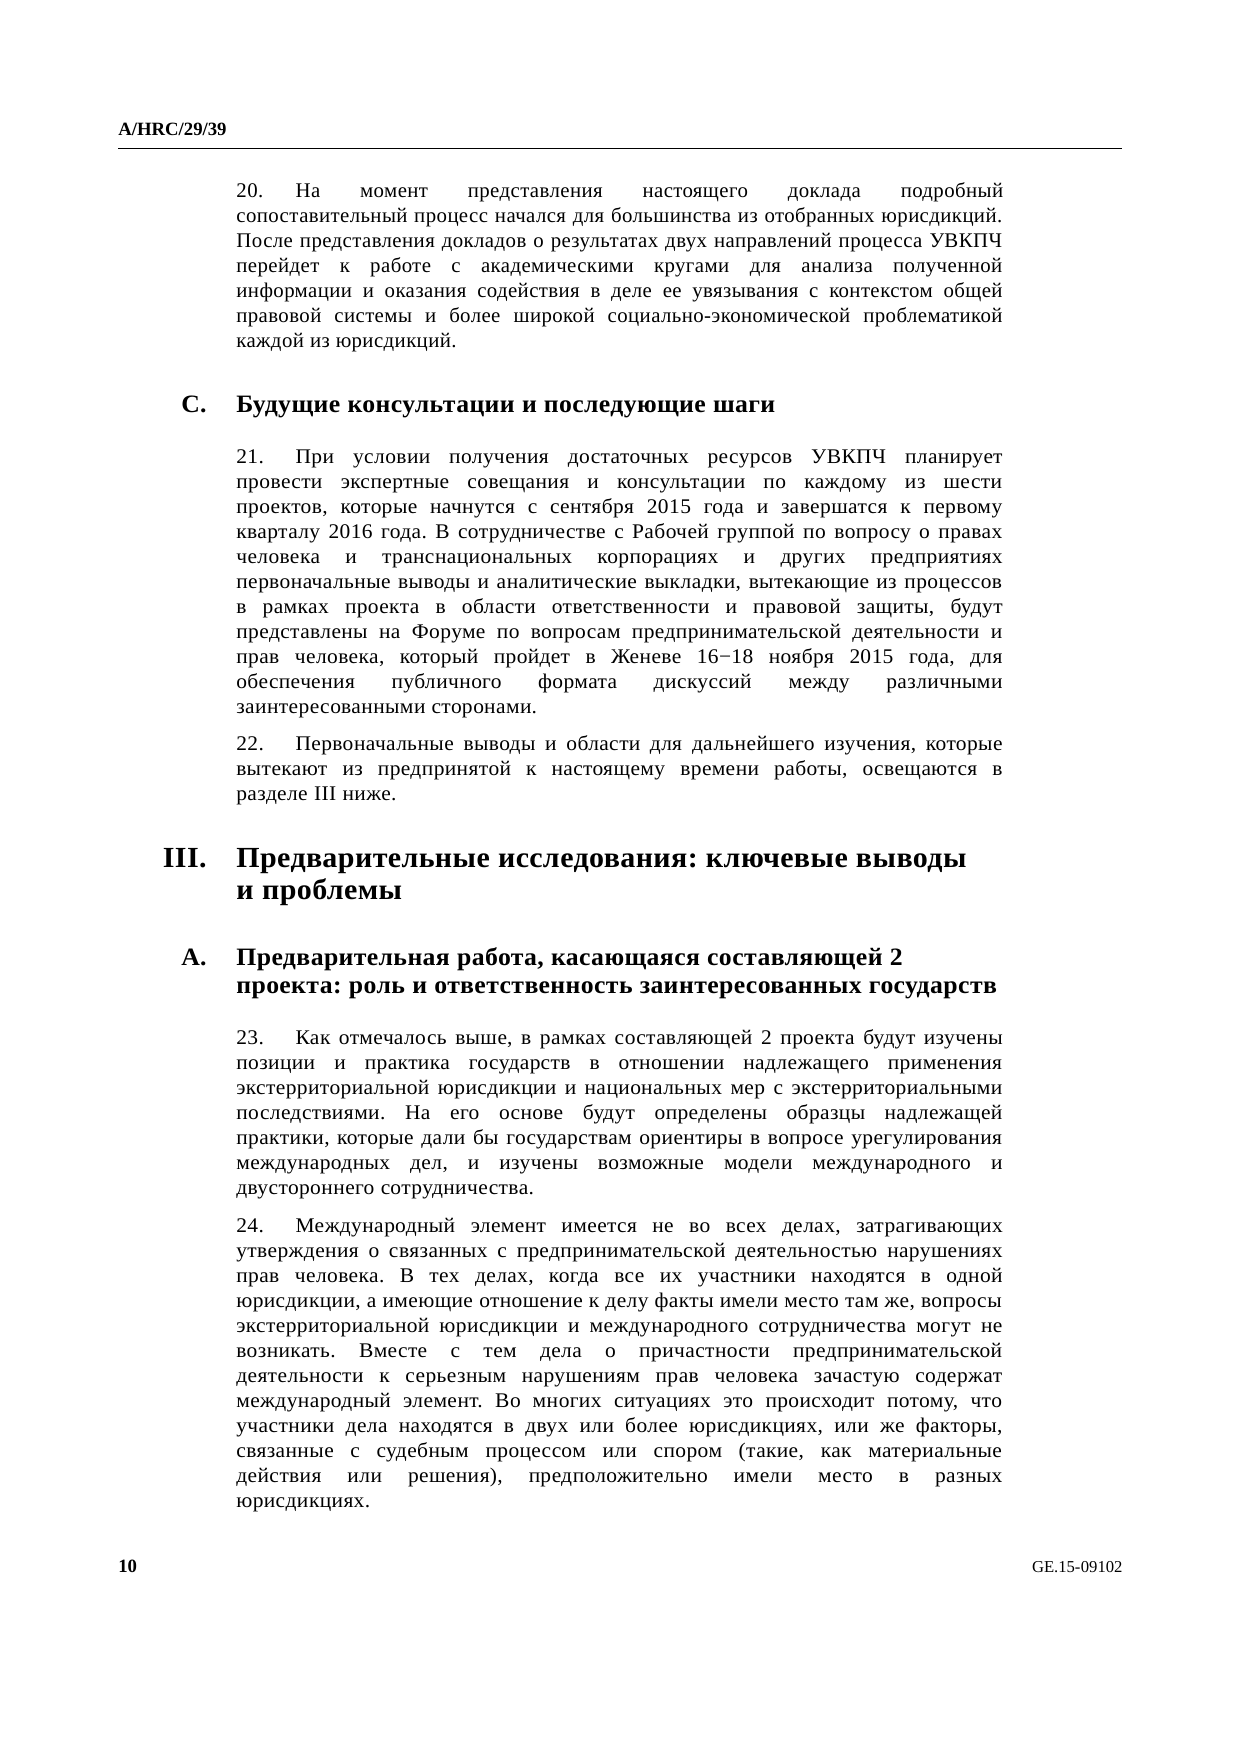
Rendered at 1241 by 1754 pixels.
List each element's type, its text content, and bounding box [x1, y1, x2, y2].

text 20. На момент представления настоящего доклада подробный сопоставительный процесс начался для большинства из отобранных юрисдикций. После представления докладов о результатах двух направлений процесса УВКПЧ перейдет к работе с академическими кругами для анализа полученной информации и оказания содействия в деле ее увязывания с контекстом общей правовой системы и более широкой социально-экономической проблематикой каждой из юрисдикций. [236, 177, 1004, 352]
text C. Будущие консультации и последующие шаги [118, 390, 1004, 418]
text A. Предварительная работа, касающаяся составляющей 2 проекта: роль и ответственность заинтересованных государств [118, 943, 1004, 999]
text 21. При условии получения достаточных ресурсов УВКПЧ планирует провести экспертные совещания и консультации по каждому из шести проектов, которые начнутся с сентября 2015 года и завершатся к первому кварталу 2016 года. В сотрудничестве с Рабочей группой по вопросу о правах человека и транснациональных корпорациях и других предприятиях первоначальные выводы и аналитические выкладки, вытекающие из процессов в рамках проекта в области ответственности и правовой защиты, будут представлены на Форуме по вопросам предпринимательской деятельности и прав человека, который пройдет в Женеве 16−18 ноября 2015 года, для обеспечения публичного формата дискуссий между различными заинтересованными сторонами. [236, 443, 1004, 718]
text 24. Международный элемент имеется не во всех делах, затрагивающих утверждения о связанных с предпринимательской деятельностью нарушениях прав человека. В тех делах, когда все их участники находятся в одной юрисдикции, а имеющие отношение к делу факты имели место там же, вопросы экстерриториальной юрисдикции и международного сотрудничества могут не возникать. Вместе с тем дела о причастности предпринимательской деятельности к серьезным нарушениям прав человека зачастую содержат международный элемент. Во многих ситуациях это происходит потому, что участники дела находятся в двух или более юрисдикциях, или же факторы, связанные с судебным процессом или спором (такие, как материальные действия или решения), предположительно имели место в разных юрисдикциях. [236, 1212, 1004, 1512]
text 23. Как отмечалось выше, в рамках составляющей 2 проекта будут изучены позиции и практика государств в отношении надлежащего применения экстерриториальной юрисдикции и национальных мер с экстерриториальными последствиями. На его основе будут определены образцы надлежащей практики, которые дали бы государствам ориентиры в вопросе урегулирования международных дел, и изучены возможные модели международного и двустороннего сотрудничества. [236, 1024, 1004, 1199]
text 22. Первоначальные выводы и области для дальнейшего изучения, которые вытекают из предпринятой к настоящему времени работы, освещаются в разделе III ниже. [236, 730, 1004, 805]
text III. Предварительные исследования: ключевые выводы и проблемы [118, 843, 1004, 905]
